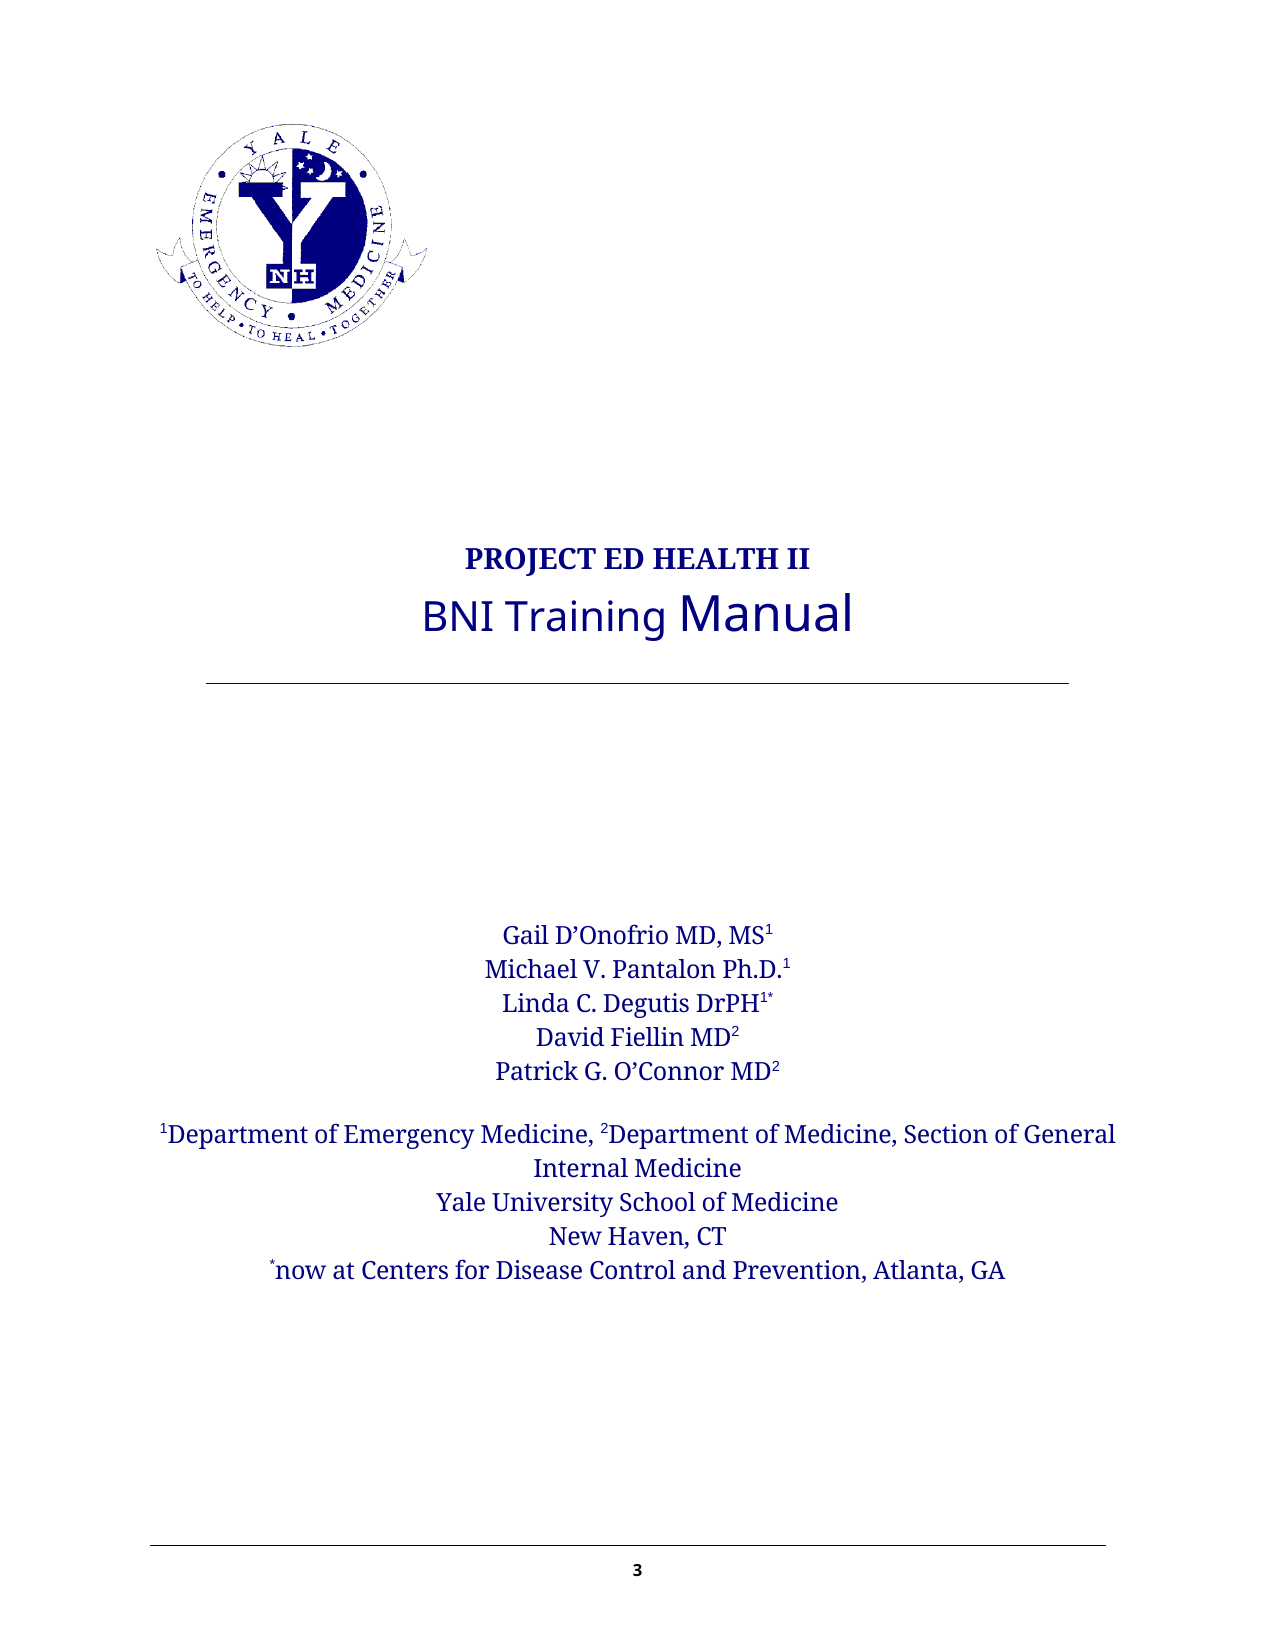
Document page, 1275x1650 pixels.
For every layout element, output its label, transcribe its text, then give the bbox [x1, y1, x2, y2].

text David Fiellin MD2 [150, 1020, 1125, 1054]
text Michael V. Pantalon Ph.D.1 [150, 952, 1125, 986]
picture [150, 112, 432, 357]
text of Medicine [150, 1185, 1125, 1219]
text Linda C. Degutis DrPH1* [150, 986, 1125, 1020]
text Patrick G. O’Connor MD2 [150, 1054, 1125, 1088]
text Gail D’Onofrio MD, MS1 [150, 918, 1125, 952]
text , CT [150, 1219, 1125, 1253]
text BNI Training Manual [150, 578, 1125, 646]
text PROJECT ED HEALTH II [150, 538, 1125, 578]
text *now at Centers for Disease Control and Prevention, Atlanta, GA [150, 1253, 1125, 1287]
text 1Department of Emergency Medicine, 2Department of Medicine, Section of General Internal Medicine [150, 1117, 1125, 1185]
